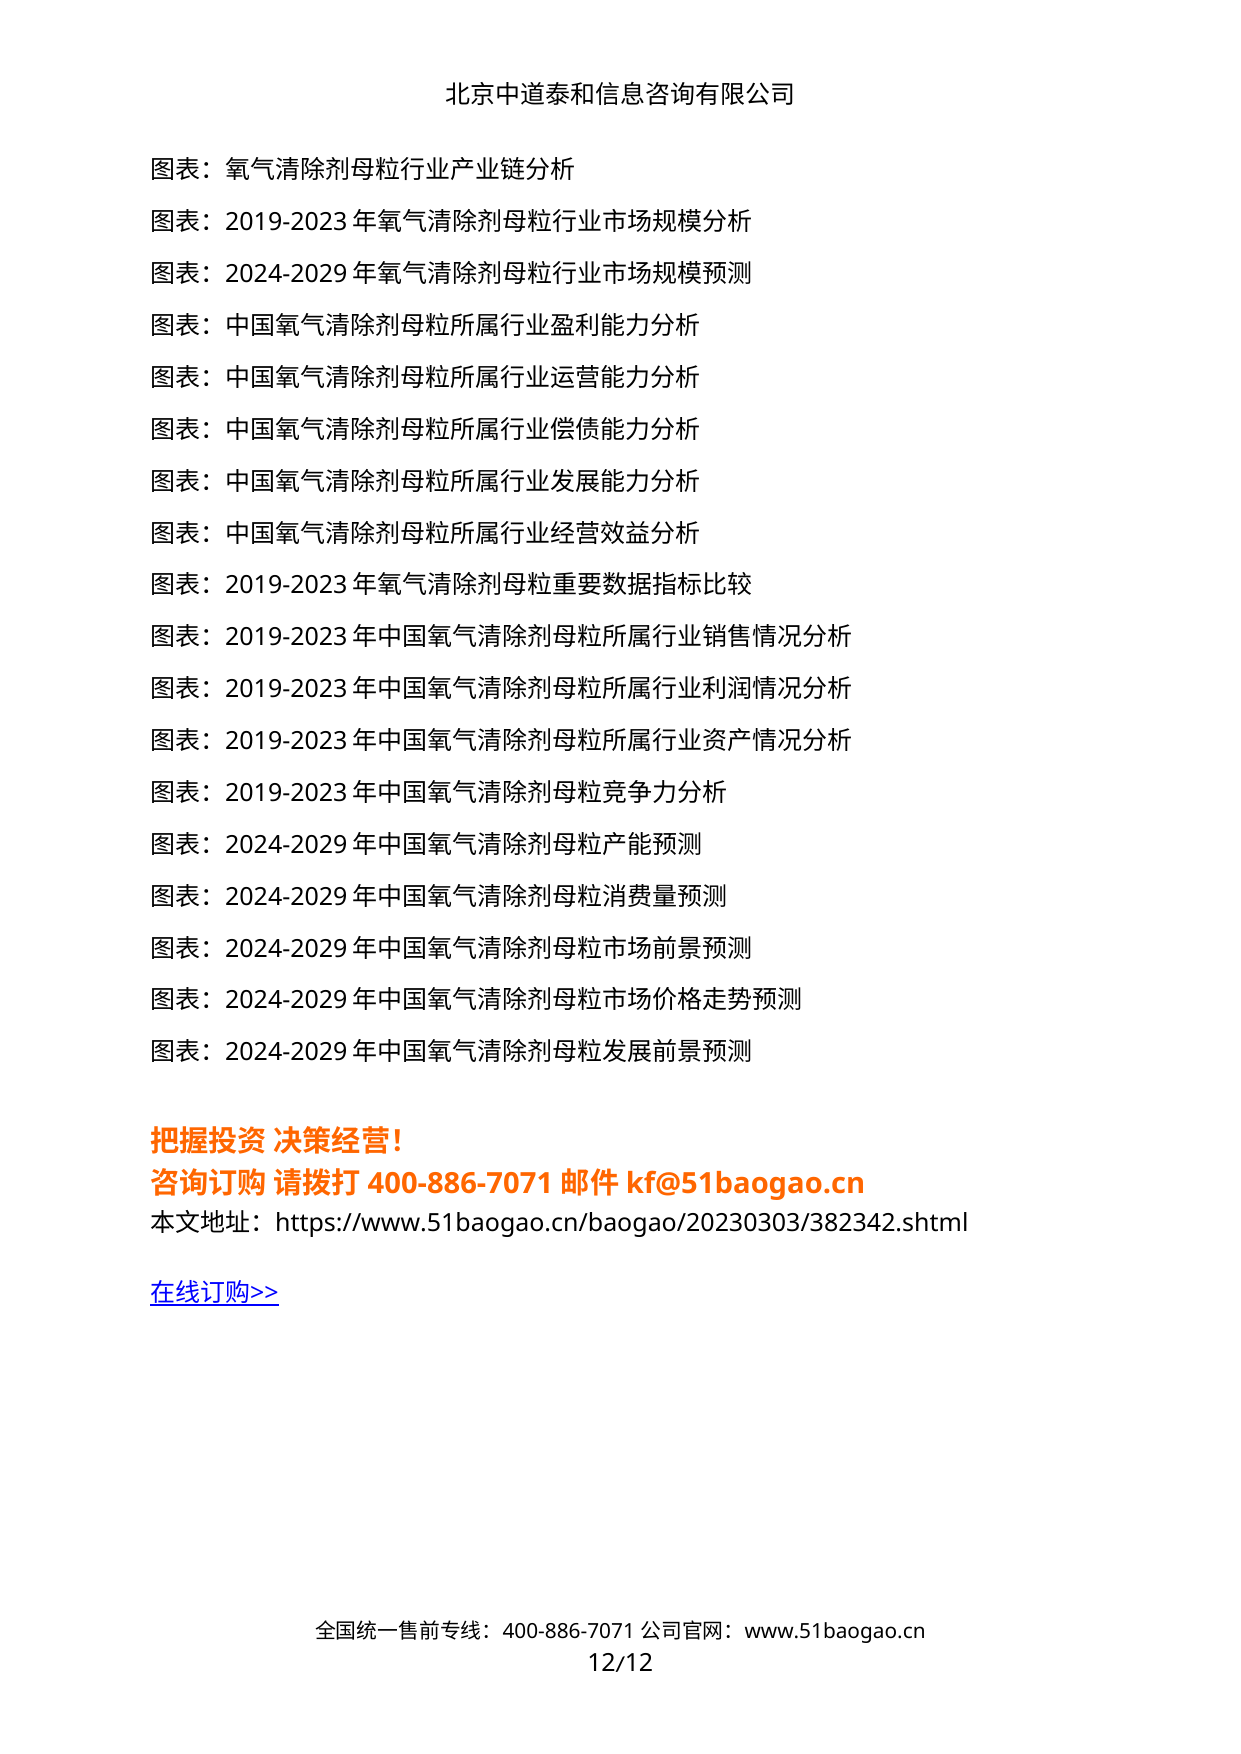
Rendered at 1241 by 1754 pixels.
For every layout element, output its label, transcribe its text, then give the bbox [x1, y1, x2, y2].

text 图表：2024-2029年中国氧气清除剂母粒产能预测 [150, 824, 1090, 861]
text 图表：2019-2023年中国氧气清除剂母粒所属行业资产情况分析 [150, 721, 1090, 757]
text 图表：2024-2029年氧气清除剂母粒行业市场规模预测 [150, 254, 1090, 290]
text 图表：2024-2029年中国氧气清除剂母粒市场价格走势预测 [150, 980, 1090, 1016]
text 图表：中国氧气清除剂母粒所属行业盈利能力分析 [150, 306, 1090, 342]
text 图表：2019-2023年氧气清除剂母粒重要数据指标比较 [150, 565, 1090, 601]
text 图表：2019-2023年中国氧气清除剂母粒所属行业销售情况分析 [150, 617, 1090, 653]
text 图表：2024-2029年中国氧气清除剂母粒发展前景预测 [150, 1032, 1090, 1068]
text 图表：中国氧气清除剂母粒所属行业偿债能力分析 [150, 409, 1090, 446]
text 图表：氧气清除剂母粒行业产业链分析 [150, 150, 1090, 186]
text 图表：2019-2023年中国氧气清除剂母粒竞争力分析 [150, 772, 1090, 809]
text 图表：中国氧气清除剂母粒所属行业运营能力分析 [150, 357, 1090, 394]
text 图表：中国氧气清除剂母粒所属行业经营效益分析 [150, 513, 1090, 549]
text 图表：中国氧气清除剂母粒所属行业发展能力分析 [150, 461, 1090, 497]
text 图表：2024-2029年中国氧气清除剂母粒消费量预测 [150, 876, 1090, 912]
text 把握投资 决策经营！咨询订购 请拨打 400-886-7071 邮件 kf@51baogao.cn本文地址：https://www.51baogao.cn/baogao/20230303/382342.shtml [150, 1084, 1090, 1239]
text 图表：2019-2023年氧气清除剂母粒行业市场规模分析 [150, 202, 1090, 238]
text 图表：2019-2023年中国氧气清除剂母粒所属行业利润情况分析 [150, 669, 1090, 705]
text 图表：2024-2029年中国氧气清除剂母粒市场前景预测 [150, 928, 1090, 964]
text 在线订购>> [150, 1239, 1090, 1309]
